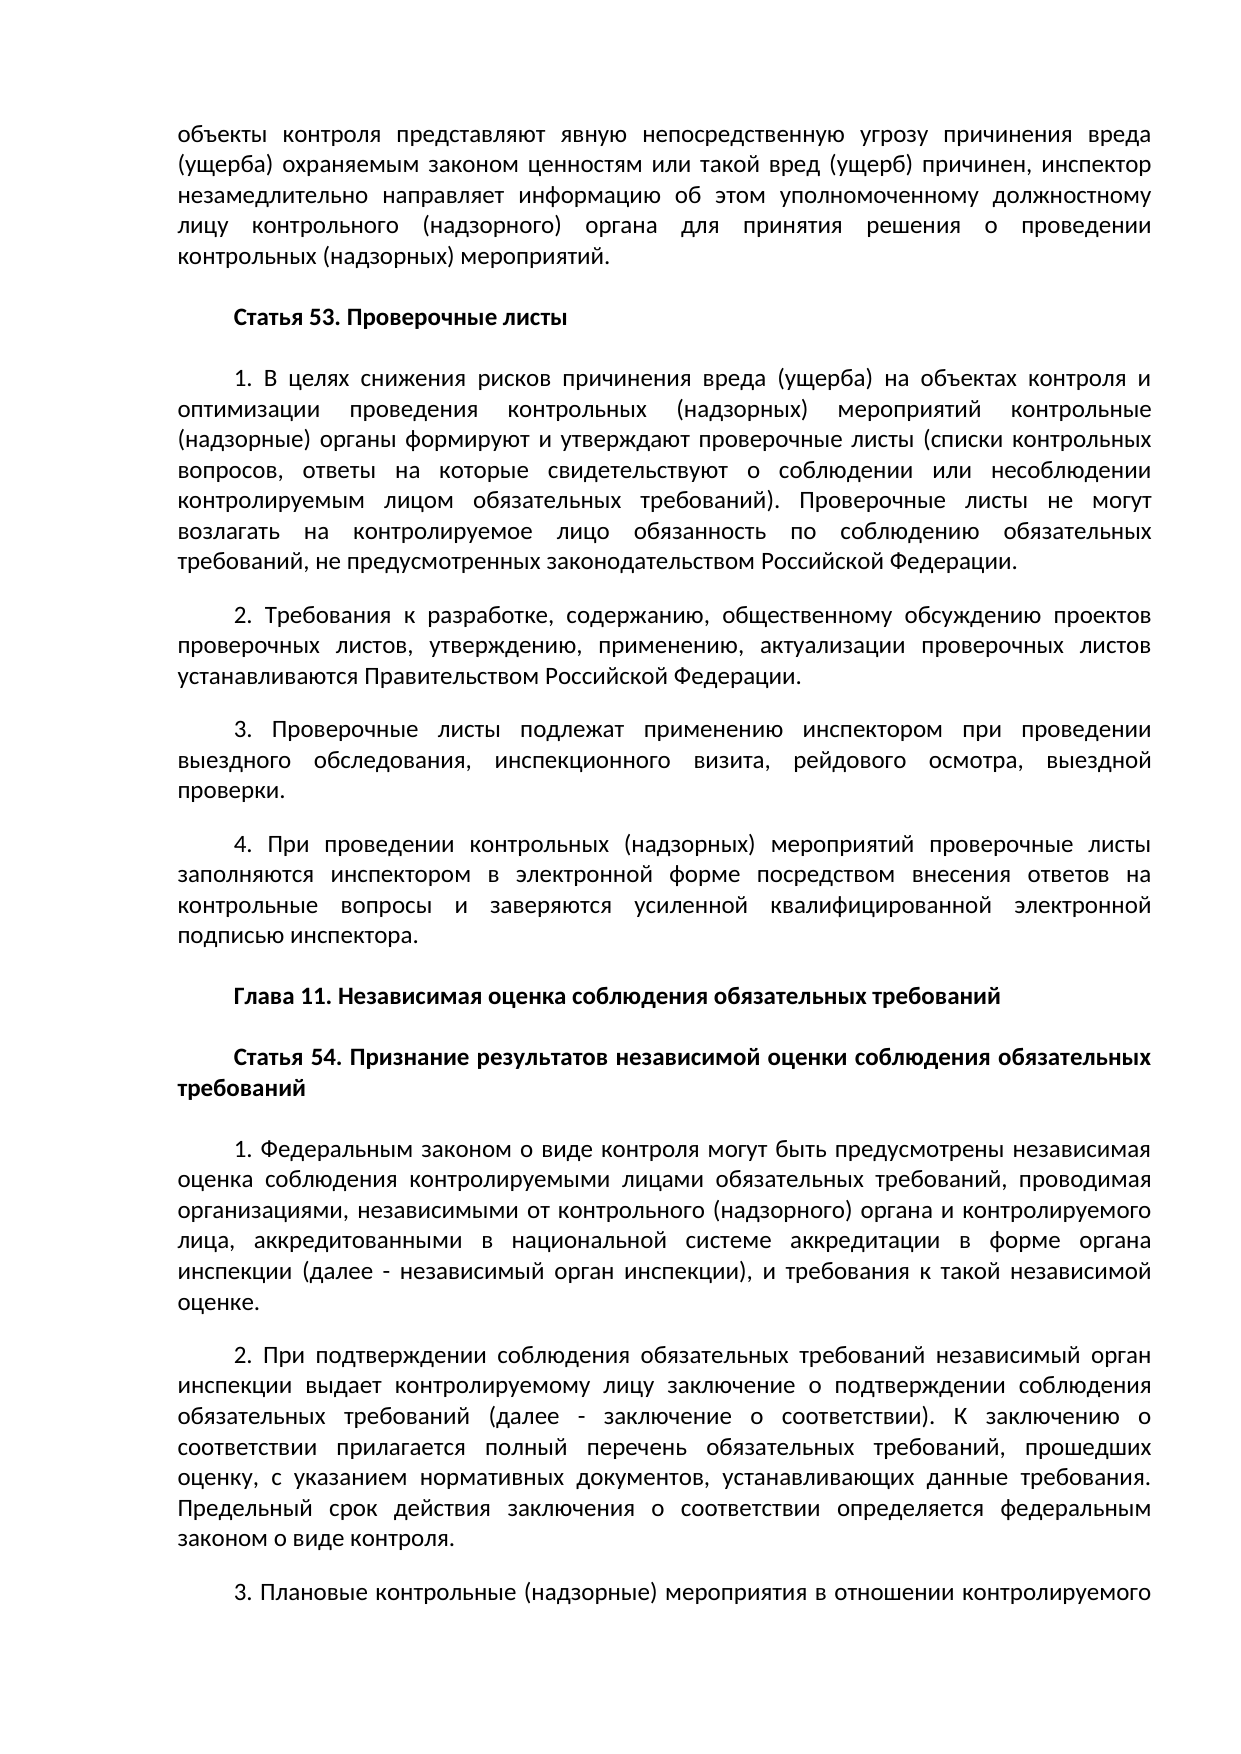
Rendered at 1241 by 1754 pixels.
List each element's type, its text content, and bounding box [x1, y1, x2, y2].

title Статья 53. Проверочные листы [177, 301, 1152, 332]
text 2. При подтверждении соблюдения обязательных требований независимый орган инспекции выдает контролируемому лицу заключение о подтверждении соблюдения обязательных требований (далее - заключение о соответствии). К заключению о соответствии прилагается полный перечень обязательных требований, прошедших оценку, с указанием нормативных документов, устанавливающих данные требования. Предельный срок действия заключения о соответствии определяется федеральным законом о виде контроля. [177, 1339, 1152, 1553]
text 3. Проверочные листы подлежат применению инспектором при проведении выездного обследования, инспекционного визита, рейдового осмотра, выездной проверки. [177, 713, 1152, 805]
text 1. В целях снижения рисков причинения вреда (ущерба) на объектах контроля и оптимизации проведения контрольных (надзорных) мероприятий контрольные (надзорные) органы формируют и утверждают проверочные листы (списки контрольных вопросов, ответы на которые свидетельствуют о соблюдении или несоблюдении контролируемым лицом обязательных требований). Проверочные листы не могут возлагать на контролируемое лицо обязанность по соблюдению обязательных требований, не предусмотренных законодательством Российской Федерации. [177, 362, 1152, 576]
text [177, 118, 1152, 271]
title Глава 11. Независимая оценка соблюдения обязательных требований [177, 980, 1152, 1011]
text 2. Требования к разработке, содержанию, общественному обсуждению проектов проверочных листов, утверждению, применению, актуализации проверочных листов устанавливаются Правительством Российской Федерации. [177, 599, 1152, 690]
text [177, 1576, 1152, 1606]
text 1. Федеральным законом о виде контроля могут быть предусмотрены независимая оценка соблюдения контролируемыми лицами обязательных требований, проводимая организациями, независимыми от контрольного (надзорного) органа и контролируемого лица, аккредитованными в национальной системе аккредитации в форме органа инспекции (далее - независимый орган инспекции), и требования к такой независимой оценке. [177, 1133, 1152, 1316]
text 4. При проведении контрольных (надзорных) мероприятий проверочные листы заполняются инспектором в электронной форме посредством внесения ответов на контрольные вопросы и заверяются усиленной квалифицированной электронной подписью инспектора. [177, 828, 1152, 950]
title Статья 54. Признание результатов независимой оценки соблюдения обязательных требований [177, 1041, 1152, 1102]
